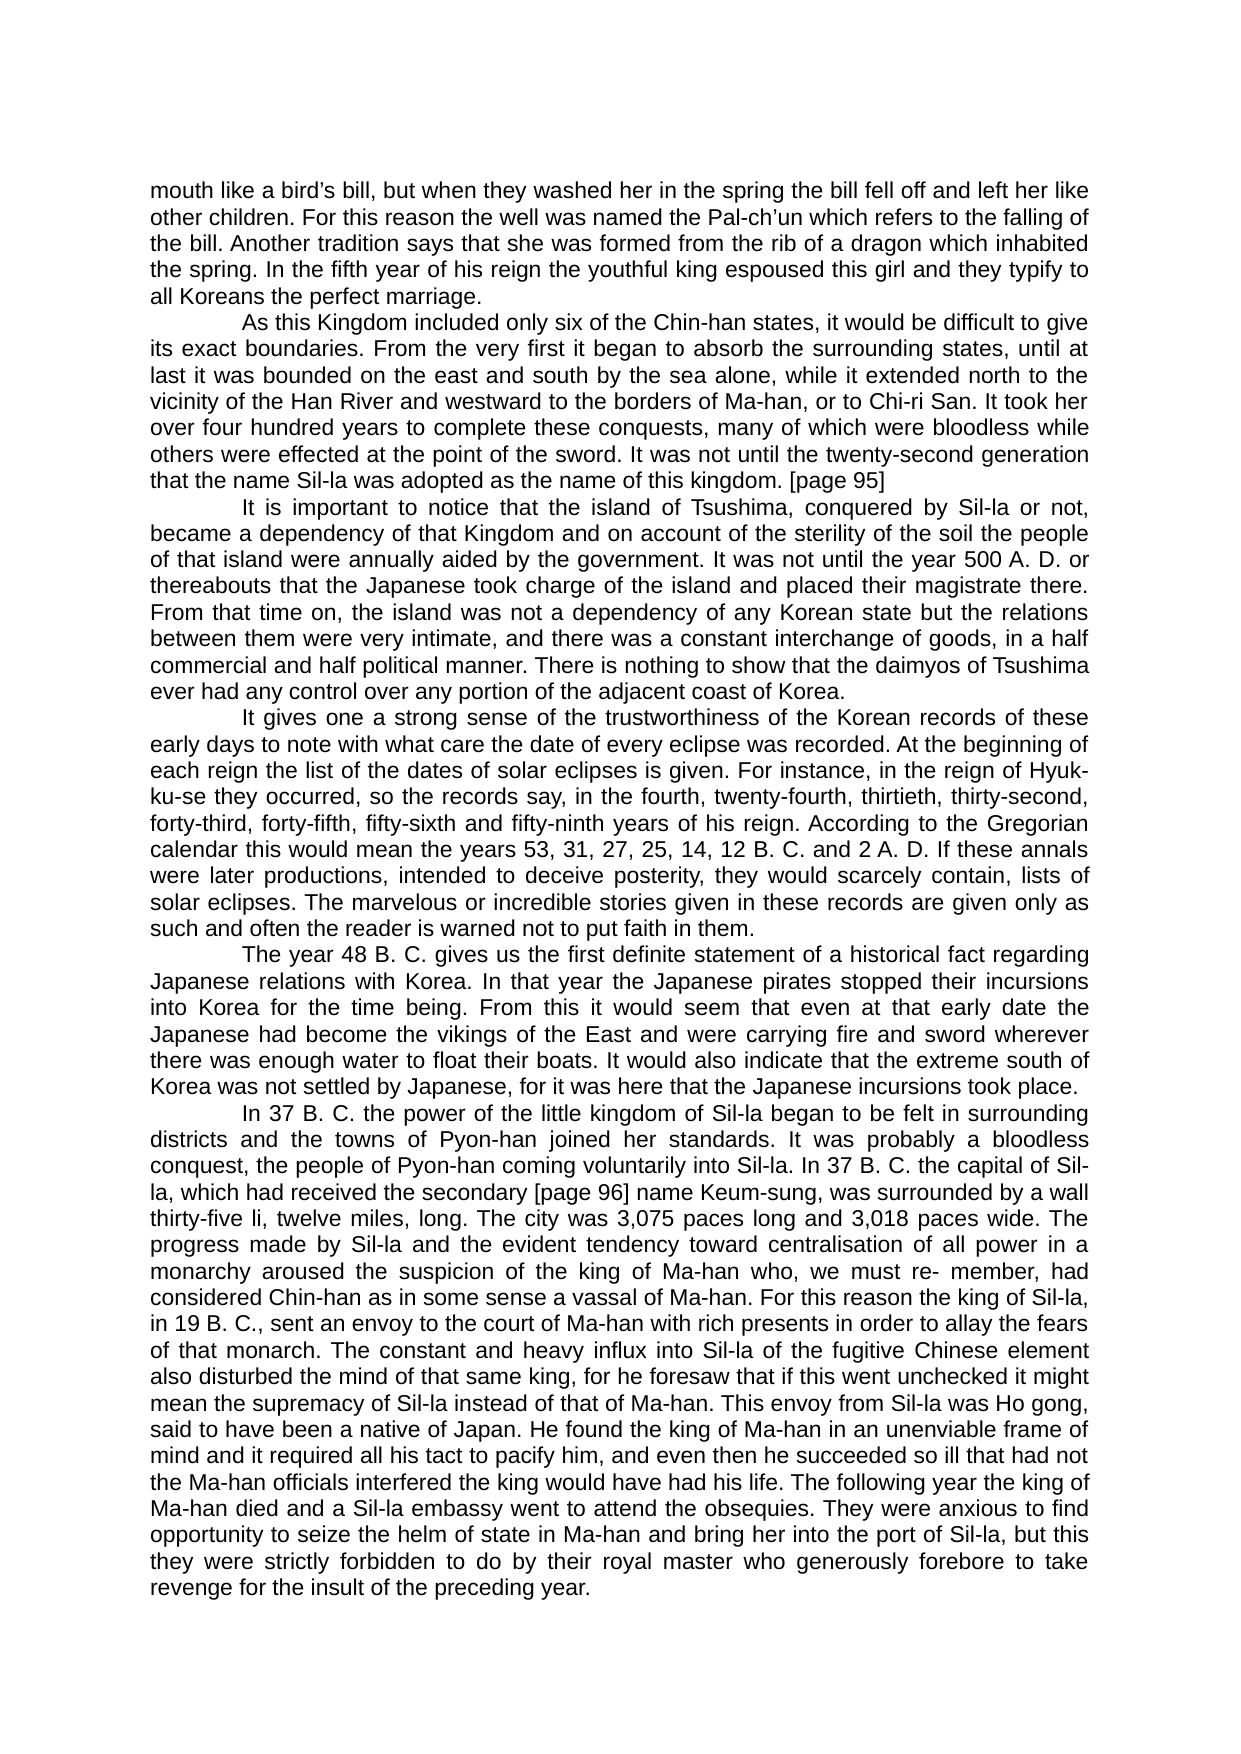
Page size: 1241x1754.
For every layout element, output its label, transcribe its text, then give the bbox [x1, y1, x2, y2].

text The year 48 B. C. gives us the first definite statement of a historical fact regarding Japanese relations with Korea. In that year the Japanese pirates stopped their incursions into Korea for the time being. From this it would seem that even at that early date the Japanese had become the vikings of the East and were carrying fire and sword wherever there was enough water to float their boats. It would also indicate that the extreme south of Korea was not settled by Japanese, for it was here that the Japanese incursions took place. [150, 941, 1090, 1099]
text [150, 177, 1090, 309]
text It is important to notice that the island of Tsushima, conquered by Sil-la or not, became a dependency of that Kingdom and on account of the sterility of the soil the people of that island were annually aided by the government. It was not until the year 500 A. D. or thereabouts that the Japanese took charge of the island and placed their magistrate there. From that time on, the island was not a dependency of any Korean state but the relations between them were very intimate, and there was a constant interchange of goods, in a half commercial and half political manner. There is nothing to show that the daimyos of Tsushima ever had any control over any portion of the adjacent coast of Korea. [150, 493, 1090, 704]
text In 37 B. C. the power of the little kingdom of Sil-la began to be felt in surrounding districts and the towns of Pyon-han joined her standards. It was probably a bloodless conquest, the people of Pyon-han coming voluntarily into Sil-la. In 37 B. C. the capital of Sil-la, which had received the secondary [page 96] name Keum-sung, was surrounded by a wall thirty-five li, twelve miles, long. The city was 3,075 paces long and 3,018 paces wide. The progress made by Sil-la and the evident tendency toward centralisation of all power in a monarchy aroused the suspicion of the king of Ma-han who, we must re- member, had considered Chin-han as in some sense a vassal of Ma-han. For this reason the king of Sil-la, in 19 B. C., sent an envoy to the court of Ma-han with rich presents in order to allay the fears of that monarch. The constant and heavy influx into Sil-la of the fugitive Chinese element also disturbed the mind of that same king, for he foresaw that if this went unchecked it might mean the supremacy of Sil-la instead of that of Ma-han. This envoy from Sil-la was Ho gong, said to have been a native of Japan. He found the king of Ma-han in an unenviable frame of mind and it required all his tact to pacify him, and even then he succeeded so ill that had not the Ma-han officials interfered the king would have had his life. The following year the king of Ma-han died and a Sil-la embassy went to attend the obsequies. They were anxious to find opportunity to seize the helm of state in Ma-han and bring her into the port of Sil-la, but this they were strictly forbidden to do by their royal master who generously forebore to take revenge for the insult of the preceding year. [150, 1099, 1090, 1600]
text It gives one a strong sense of the trustworthiness of the Korean records of these early days to note with what care the date of every eclipse was recorded. At the beginning of each reign the list of the dates of solar eclipses is given. For instance, in the reign of Hyuk-ku-se they occurred, so the records say, in the fourth, twenty-fourth, thirtieth, thirty-second, forty-third, forty-fifth, fifty-sixth and fifty-ninth years of his reign. According to the Gregorian calendar this would mean the years 53, 31, 27, 25, 14, 12 B. C. and 2 A. D. If these annals were later productions, intended to deceive posterity, they would scarcely contain, lists of solar eclipses. The marvelous or incredible stories given in these records are given only as such and often the reader is warned not to put faith in them. [150, 704, 1090, 941]
text As this Kingdom included only six of the Chin-han states, it would be difficult to give its exact boundaries. From the very first it began to absorb the surrounding states, until at last it was bounded on the east and south by the sea alone, while it extended north to the vicinity of the Han River and westward to the borders of Ma-han, or to Chi-ri San. It took her over four hundred years to complete these conquests, many of which were bloodless while others were effected at the point of the sword. It was not until the twenty-second generation that the name Sil-la was adopted as the name of this kingdom. [page 95] [150, 309, 1090, 493]
